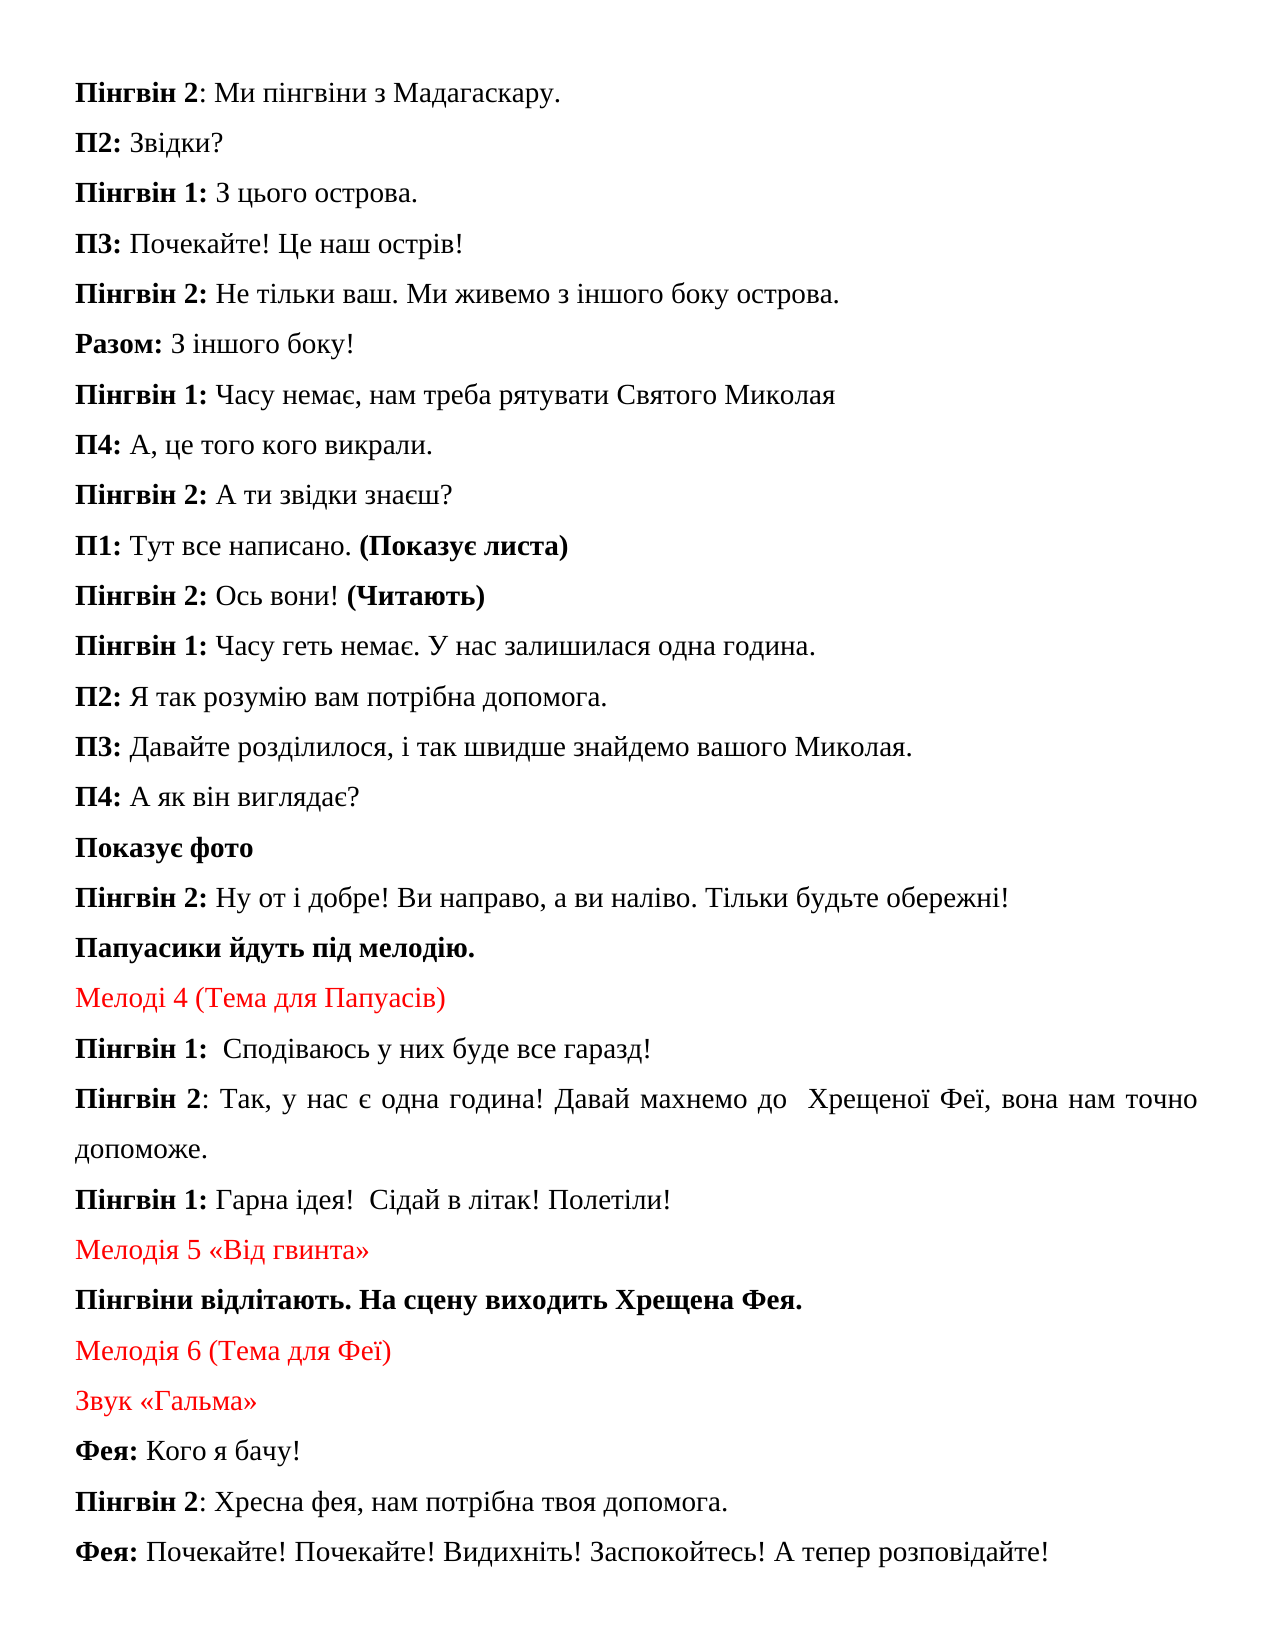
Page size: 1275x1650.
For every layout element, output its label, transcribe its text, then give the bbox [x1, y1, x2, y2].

text Фея: Почекайте! Почекайте! Видихніть! Заспокойтесь! А тепер розповідайте! [75, 1534, 1200, 1568]
text Фея: Кого я бачу! [75, 1433, 1200, 1467]
text П2: Я так розумію вам потрібна допомога. [75, 679, 1200, 712]
text Мелодія 6 (Тема для Феї) [75, 1333, 1200, 1366]
text Пінгвін 2: Ми пінгвіни з Мадагаскару. [75, 75, 1200, 108]
text Пінгвін 2: Не тільки ваш. Ми живемо з іншого боку острова. [75, 276, 1200, 310]
text П4: А як він виглядає? [75, 779, 1200, 813]
text П3: Почекайте! Це наш острів! [75, 226, 1200, 259]
text Пінгвін 1: З цього острова. [75, 176, 1200, 209]
text Пінгвін 2: Хресна фея, нам потрібна твоя допомога. [75, 1484, 1200, 1517]
text Папуасики йдуть під мелодію. [75, 930, 1200, 964]
text Пінгвін 2: Так, у нас є одна година! Давай махнемо до Хрещеної Феї, вона нам точно допоможе. [75, 1081, 1200, 1165]
text П3: Давайте розділилося, і так швидше знайдемо вашого Миколая. [75, 729, 1200, 763]
text Пінгвін 2: Ось вони! (Читають) [75, 578, 1200, 612]
text Звук «Гальма» [75, 1383, 1200, 1417]
text Пінгвін 2: А ти звідки знаєш? [75, 477, 1200, 511]
text П2: Звідки? [75, 125, 1200, 159]
text Пінгвін 1: Часу немає, нам треба рятувати Святого Миколая [75, 377, 1200, 410]
text Мелоді 4 (Тема для Папуасів) [75, 981, 1200, 1014]
text Пінгвін 1: Гарна ідея! Сідай в літак! Полетіли! [75, 1182, 1200, 1215]
text Разом: З іншого боку! [75, 327, 1200, 360]
text Пінгвіни відлітають. На сцену виходить Хрещена Фея. [75, 1282, 1200, 1316]
text Пінгвін 2: Ну от і добре! Ви направо, а ви наліво. Тільки будьте обережні! [75, 880, 1200, 913]
text Пінгвін 1: Сподіваюсь у них буде все гаразд! [75, 1031, 1200, 1064]
text Пінгвін 1: Часу геть немає. У нас залишилася одна година. [75, 628, 1200, 662]
text Мелодія 5 «Від гвинта» [75, 1232, 1200, 1266]
text Показує фото [75, 830, 1200, 863]
text П1: Тут все написано. (Показує листа) [75, 528, 1200, 561]
text П4: А, це того кого викрали. [75, 427, 1200, 461]
